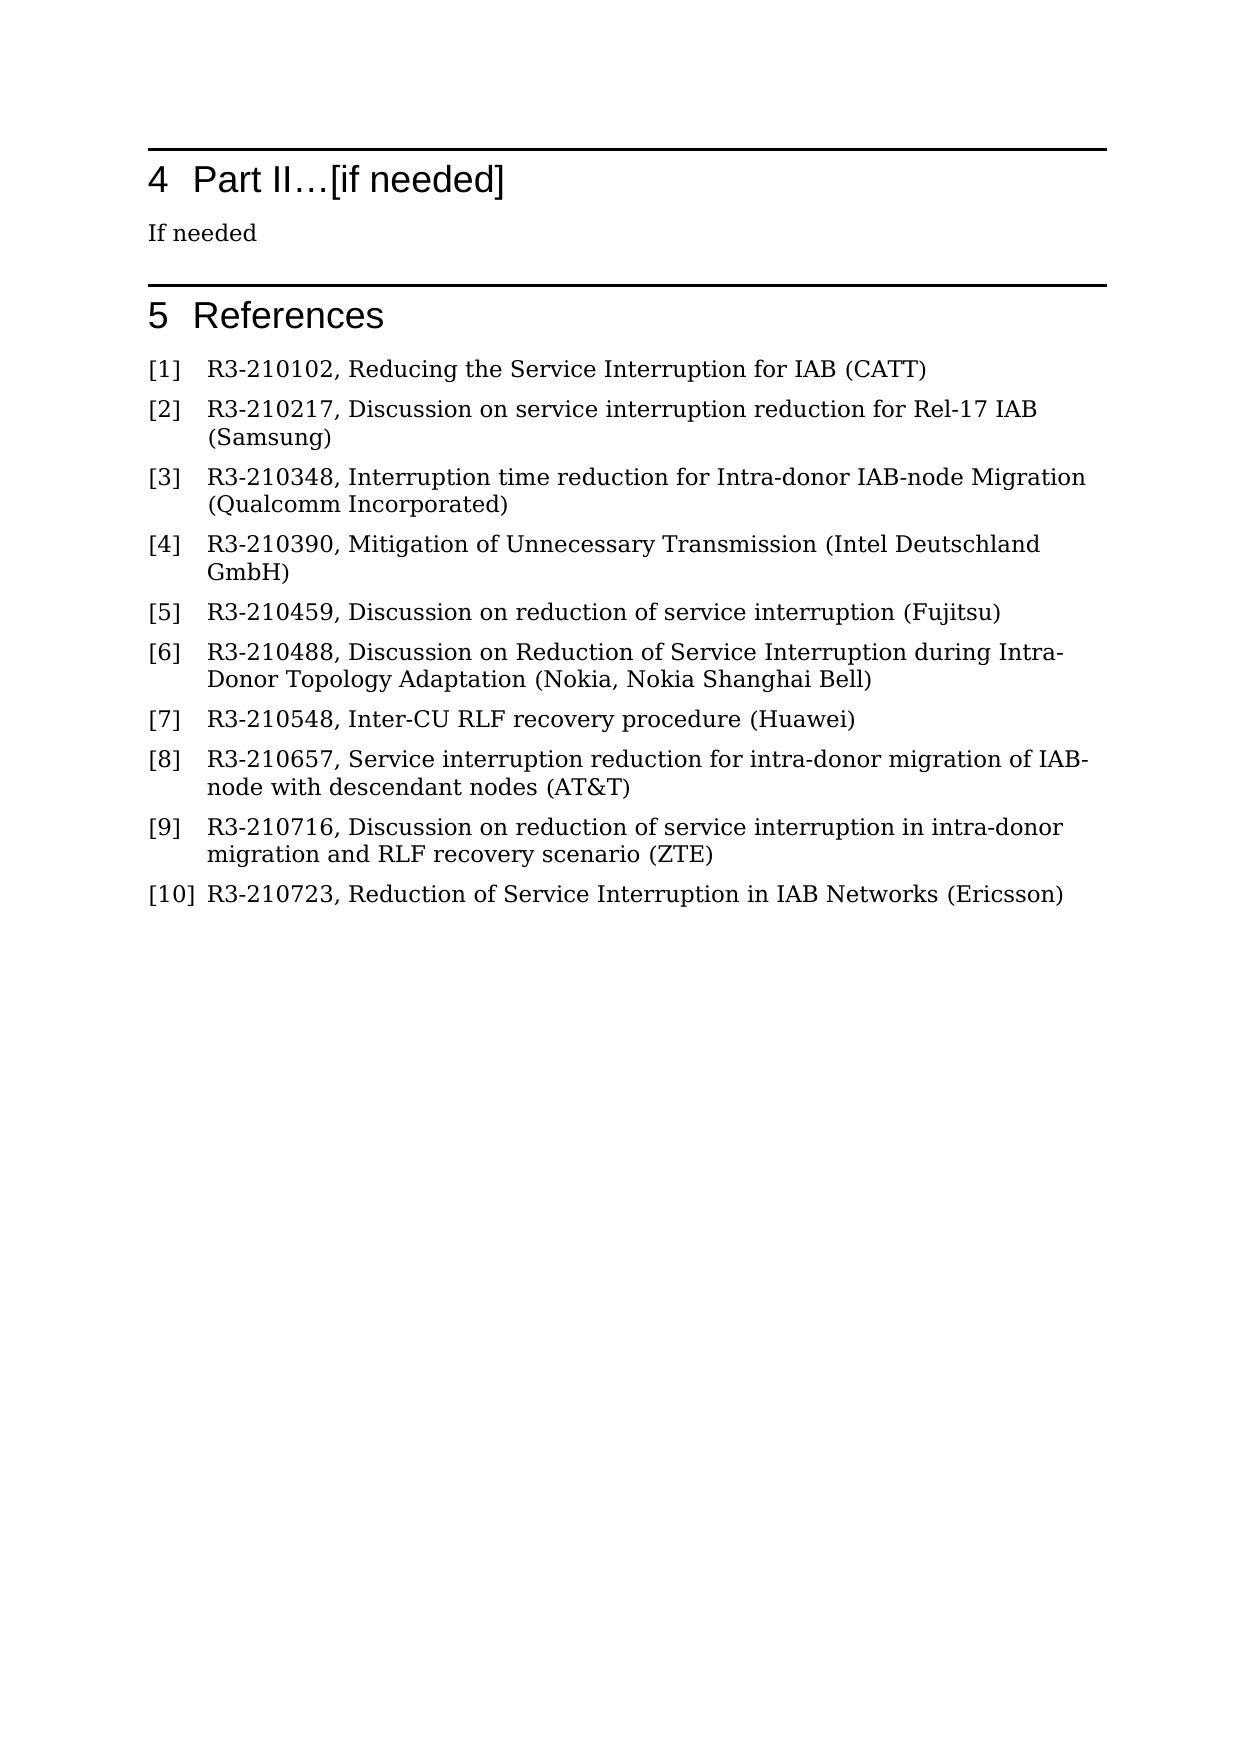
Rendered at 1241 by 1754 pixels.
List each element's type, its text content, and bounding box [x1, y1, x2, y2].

text R3-210217, Discussion on service interruption reduction for Rel-17 IAB (Samsung) [148, 395, 1107, 450]
subtitle Part II…[if needed] [148, 151, 1107, 200]
text R3-210723, Reduction of Service Interruption in IAB Networks (Ericsson) [148, 880, 1107, 908]
text If needed [148, 219, 1107, 246]
text R3-210348, Interruption time reduction for Intra-donor IAB-node Migration (Qualcomm Incorporated) [148, 463, 1107, 518]
text R3-210459, Discussion on reduction of service interruption (Fujitsu) [148, 598, 1107, 625]
text R3-210488, Discussion on Reduction of Service Interruption during Intra-Donor Topology Adaptation (Nokia, Nokia Shanghai Bell) [148, 638, 1107, 693]
subtitle References [148, 287, 1107, 336]
text R3-210657, Service interruption reduction for intra-donor migration of IAB-node with descendant nodes (AT&T) [148, 745, 1107, 800]
text R3-210716, Discussion on reduction of service interruption in intra-donor migration and RLF recovery scenario (ZTE) [148, 813, 1107, 868]
text R3-210102, Reducing the Service Interruption for IAB (CATT) [148, 355, 1107, 383]
text R3-210548, Inter-CU RLF recovery procedure (Huawei) [148, 705, 1107, 733]
text R3-210390, Mitigation of Unnecessary Transmission (Intel Deutschland GmbH) [148, 530, 1107, 585]
